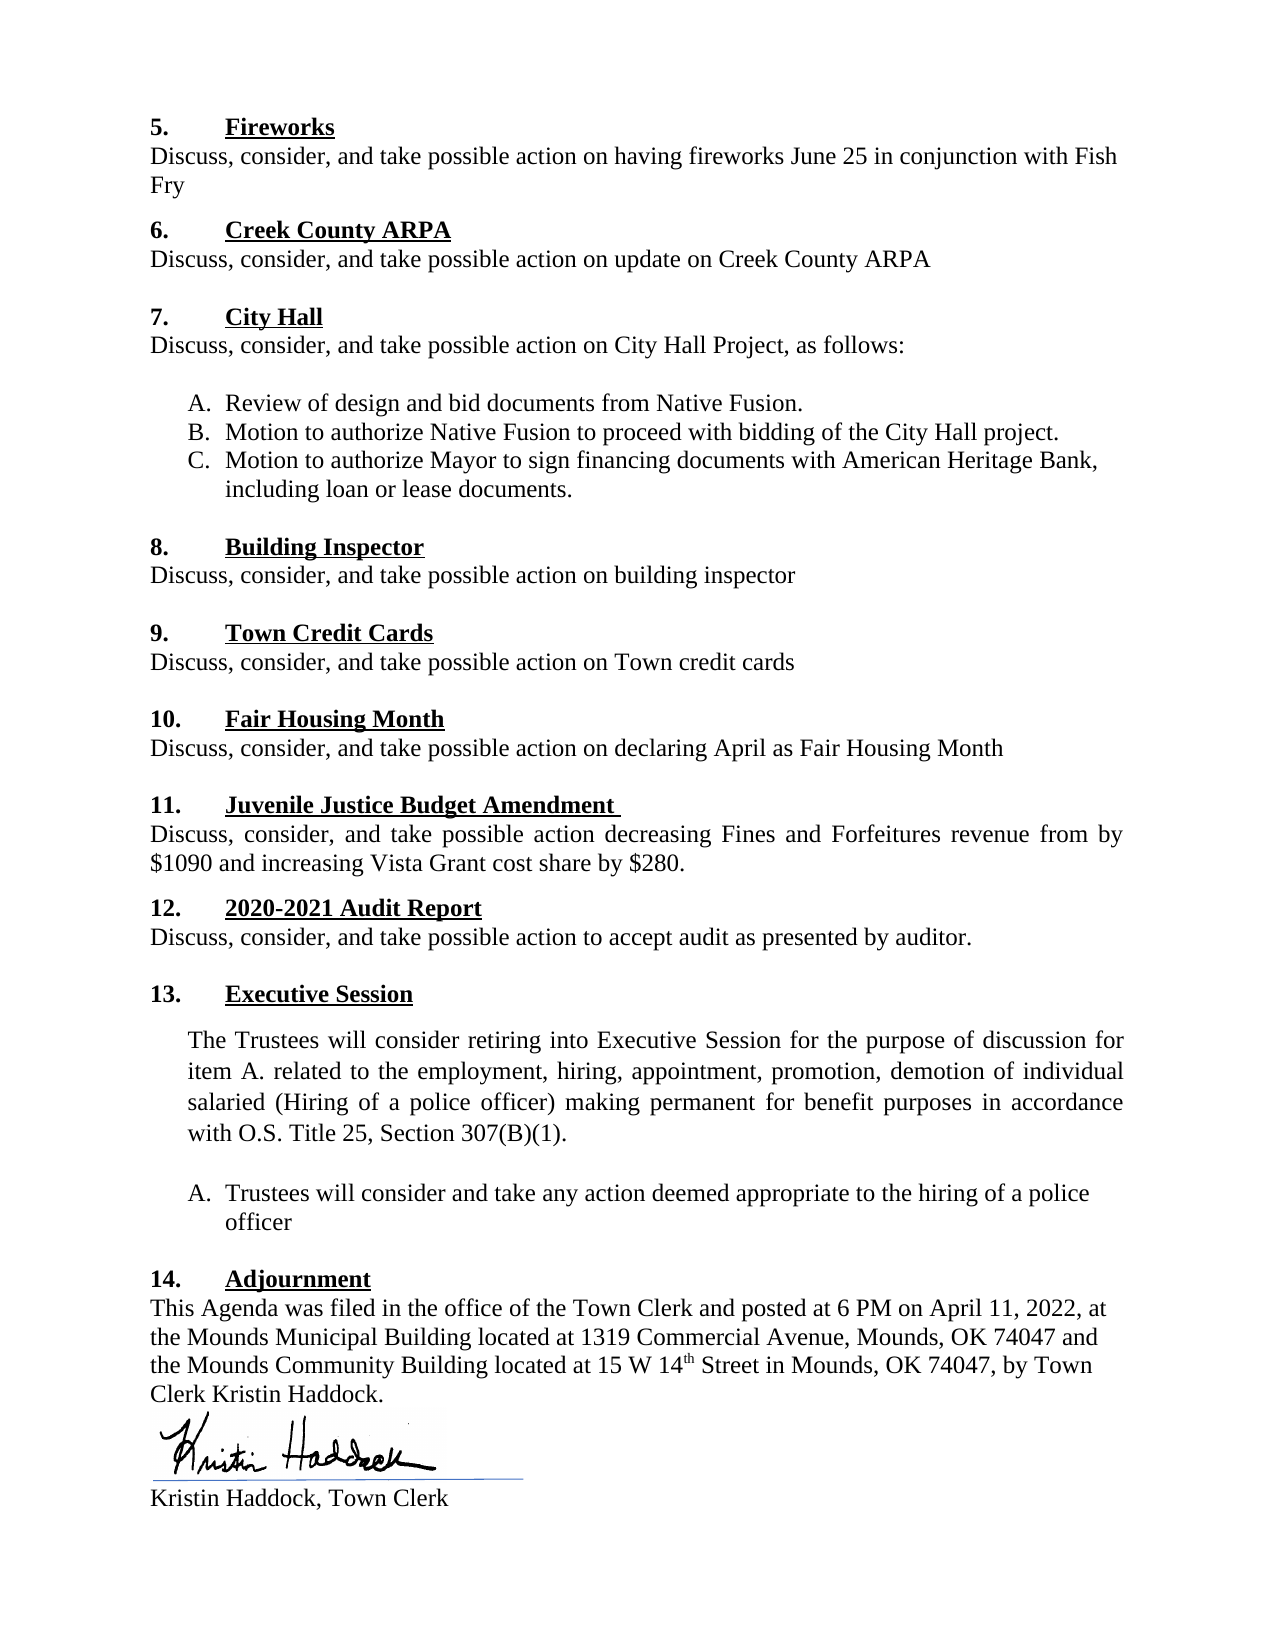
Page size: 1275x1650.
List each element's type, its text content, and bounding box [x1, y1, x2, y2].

text 14. Adjournment [150, 1264, 1125, 1293]
text 10. Fair Housing Month [150, 704, 1125, 733]
text Discuss, consider, and take possible action decreasing Fines and Forfeitures revenue from by $1090 and increasing Vista Grant cost share by $280. [150, 819, 1125, 877]
text 8. Building Inspector [150, 532, 1125, 560]
text Kristin Haddock, Town Clerk [150, 1483, 1125, 1512]
text Discuss, consider, and take possible action on City Hall Project, as follows: [150, 330, 1125, 359]
text This Agenda was filed in the office of the Town Clerk and posted at 6 PM on April 11, 2022, at the Mounds Municipal Building located at 1319 Commercial Avenue, Mounds, OK 74047 and the Mounds Community Building located at 15 W 14th Street in Mounds, OK 74047, by Town Clerk Kristin Haddock. [150, 1293, 1125, 1408]
text 9. Town Credit Cards [150, 618, 1125, 647]
text 7. City Hall [150, 302, 1125, 330]
text Discuss, consider, and take possible action to accept audit as presented by auditor. [150, 922, 1125, 951]
text Discuss, consider, and take possible action on declaring April as Fair Housing Month [150, 733, 1125, 762]
text Discuss, consider, and take possible action on building inspector [150, 560, 1125, 589]
text 5. Fireworks [150, 112, 1125, 141]
text Discuss, consider, and take possible action on having fireworks June 25 in conjunction with Fish Fry [150, 141, 1125, 199]
list Motion to authorize Mayor to sign financing documents with American Heritage Bank, including loan or lease documents. [187, 445, 1125, 503]
list Motion to authorize Native Fusion to proceed with bidding of the City Hall project. [187, 417, 1125, 445]
text 13. Executive Session [150, 979, 1125, 1008]
list The Trustees will consider retiring into Executive Session for the purpose of discussion for item A. related to the employment, hiring, appointment, promotion, demotion of individual salaried (Hiring of a police officer) making permanent for benefit purposes in accordance with O.S. Title 25, Section 307(B)(1). [187, 1025, 1125, 1147]
text Discuss, consider, and take possible action on update on Creek County ARPA [150, 244, 1125, 273]
list Review of design and bid documents from Native Fusion. [187, 388, 1125, 417]
text 12. 2020-2021 Audit Report [150, 893, 1125, 922]
text 6. Creek County ARPA [150, 215, 1125, 244]
picture [150, 1407, 447, 1483]
text 11. Juvenile Justice Budget Amendment [150, 790, 1125, 819]
text Discuss, consider, and take possible action on Town credit cards [150, 647, 1125, 675]
list Trustees will consider and take any action deemed appropriate to the hiring of a police officer [187, 1178, 1125, 1235]
